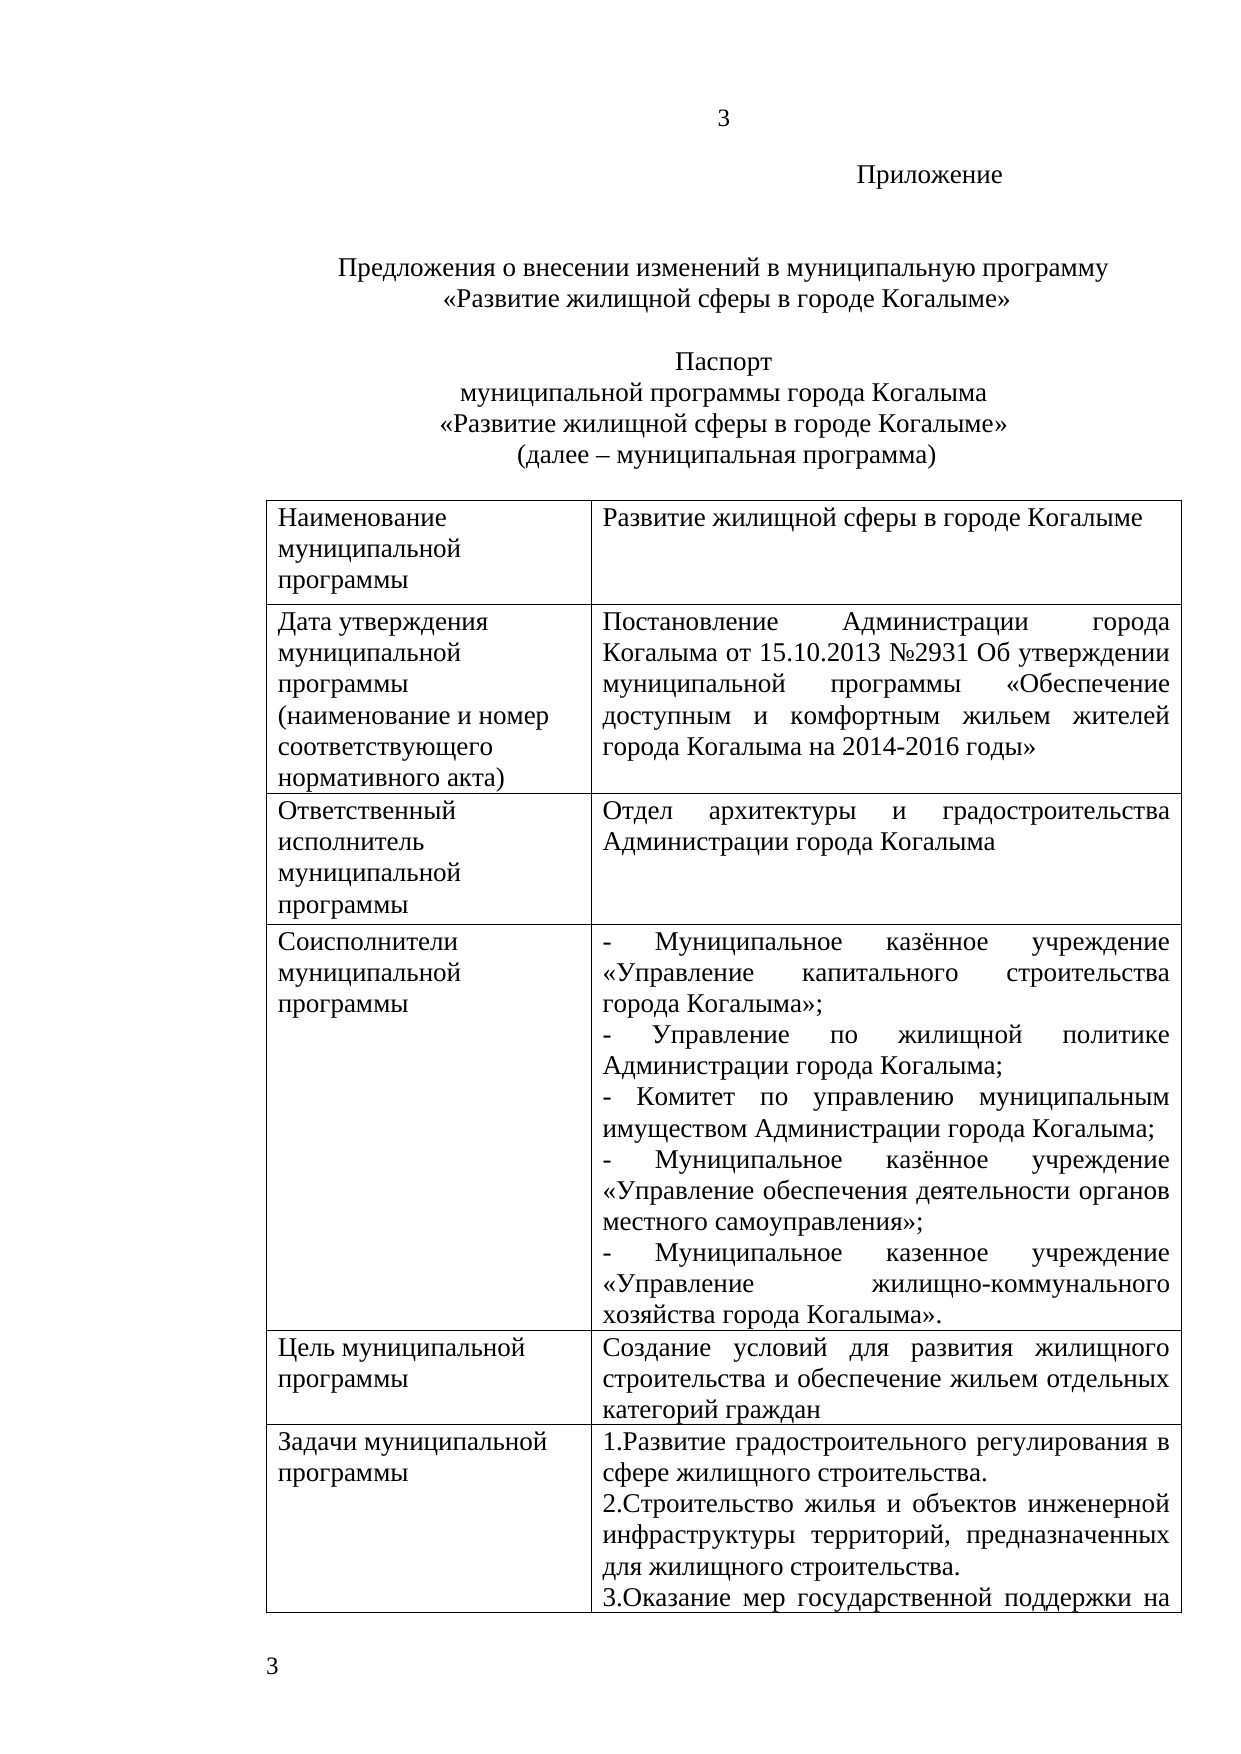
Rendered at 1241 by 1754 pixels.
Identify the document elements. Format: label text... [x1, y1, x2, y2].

text Приложение [856, 158, 1181, 189]
text Паспорт [266, 344, 1181, 376]
text «Развитие жилищной сферы в городе Когалыме» [266, 407, 1181, 438]
table_cell Дата утверждения муниципальной программы (наименование и номер соответствующего нормативного акта) [267, 605, 591, 793]
text «Развитие жилищной сферы в городе Когалыме» [266, 282, 1181, 313]
text Предложения о внесении изменений в муниципальную программу [266, 251, 1181, 282]
table_cell Цель муниципальной программы [267, 1331, 591, 1424]
table_cell Соисполнители муниципальной программы [267, 925, 591, 1330]
table_cell Ответственный исполнитель муниципальной программы [267, 794, 591, 924]
table_cell Задачи муниципальной программы [267, 1425, 591, 1612]
table_cell - Муниципальное казённое учреждение «Управление капитального строительства города Когалыма»; - Управление по жилищной политике Администрации города Когалыма; - Комитет по управлению муниципальным имуществом Администрации города Когалыма; - Муниципальное казённое учреждение «Управление обеспечения деятельности органов местного самоуправления»; - Муниципальное казенное учреждение «Управление жилищно-коммунального хозяйства города Когалыма». [592, 925, 1181, 1330]
text (далее – муниципальная программа) [266, 438, 1181, 469]
table_header Наименование муниципальной программы [267, 501, 591, 604]
text муниципальной программы города Когалыма [266, 376, 1181, 407]
table_cell Отдел архитектуры и градостроительства Администрации города Когалыма [592, 794, 1181, 924]
table_cell Постановление Администрации города Когалыма от 15.10.2013 №2931 Об утверждении муниципальной программы «Обеспечение доступным и комфортным жильем жителей города Когалыма на 2014-2016 годы» [592, 605, 1181, 793]
table_cell Создание условий для развития жилищного строительства и обеспечение жильем отдельных категорий граждан [592, 1331, 1181, 1424]
table_header Развитие жилищной сферы в городе Когалыме [592, 501, 1181, 604]
